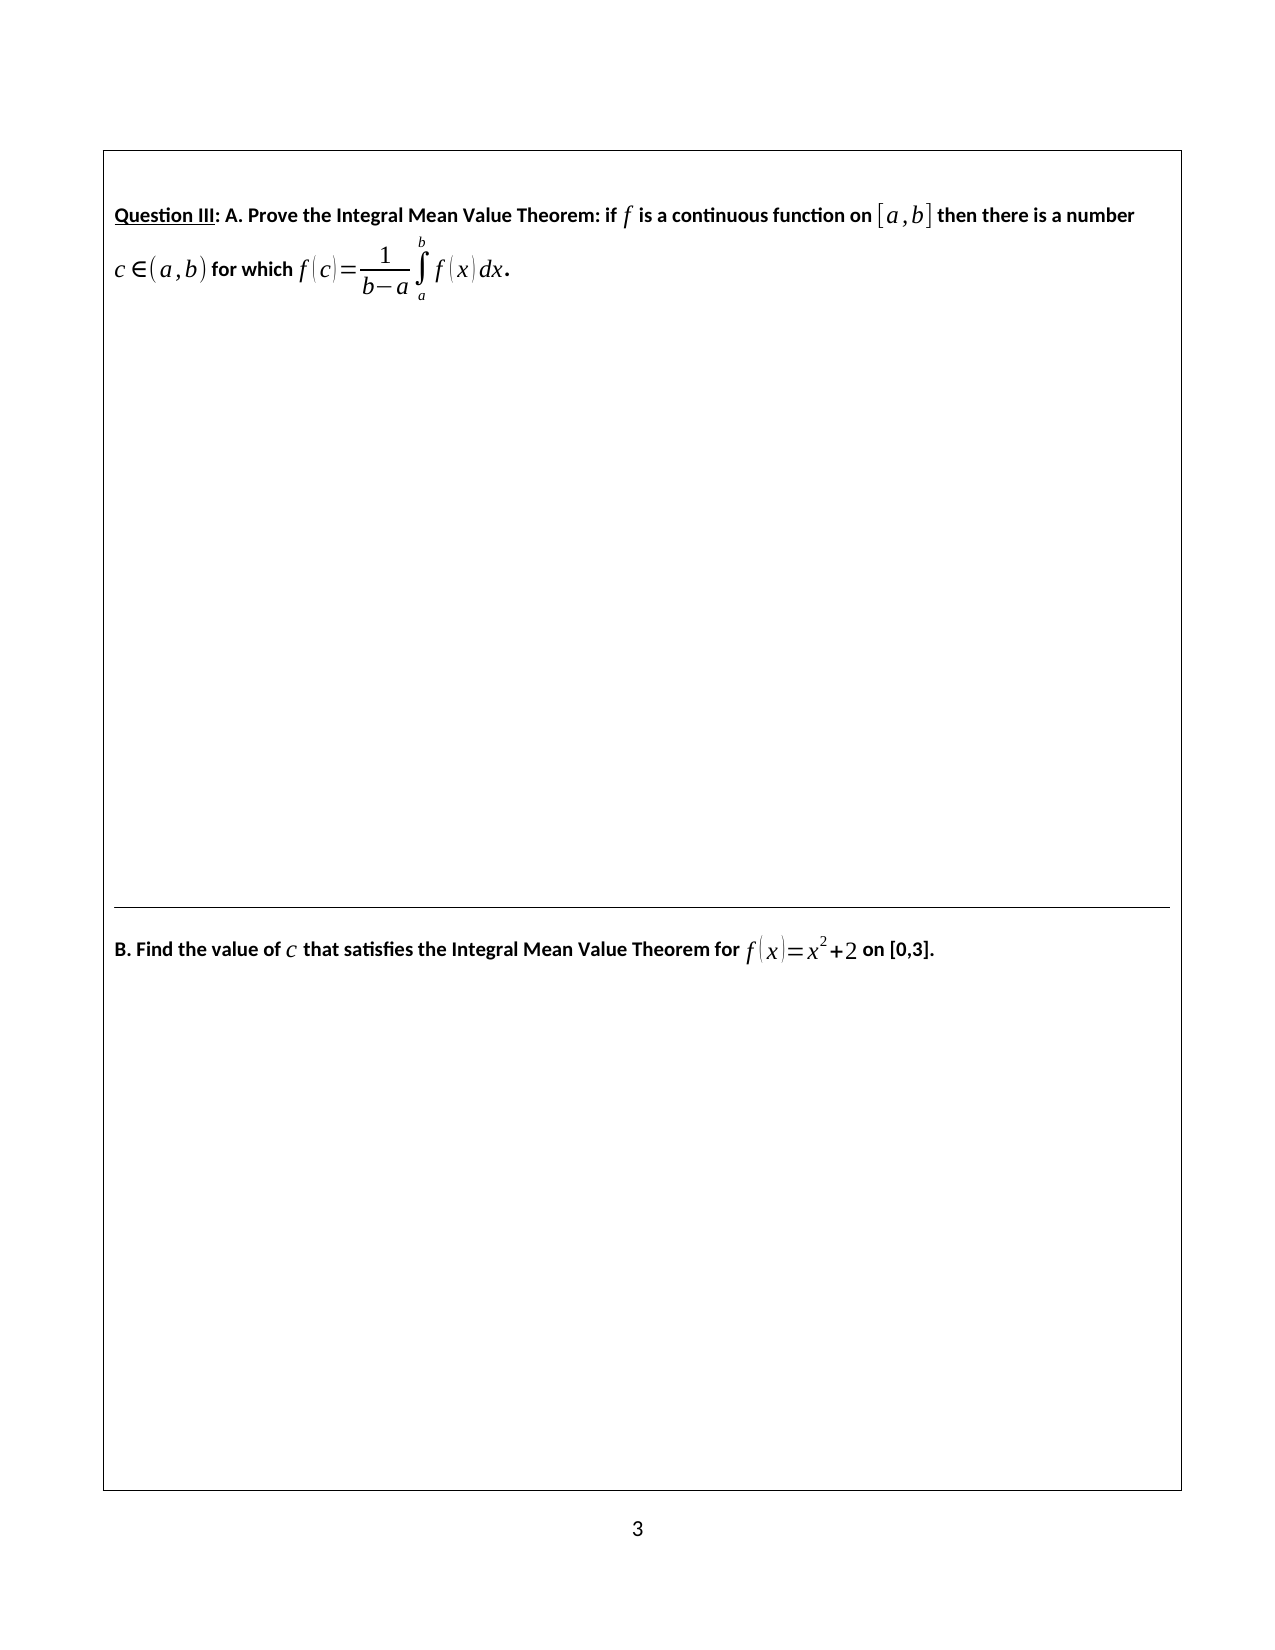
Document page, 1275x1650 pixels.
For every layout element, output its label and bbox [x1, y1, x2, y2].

table_cell [104, 151, 1181, 1490]
